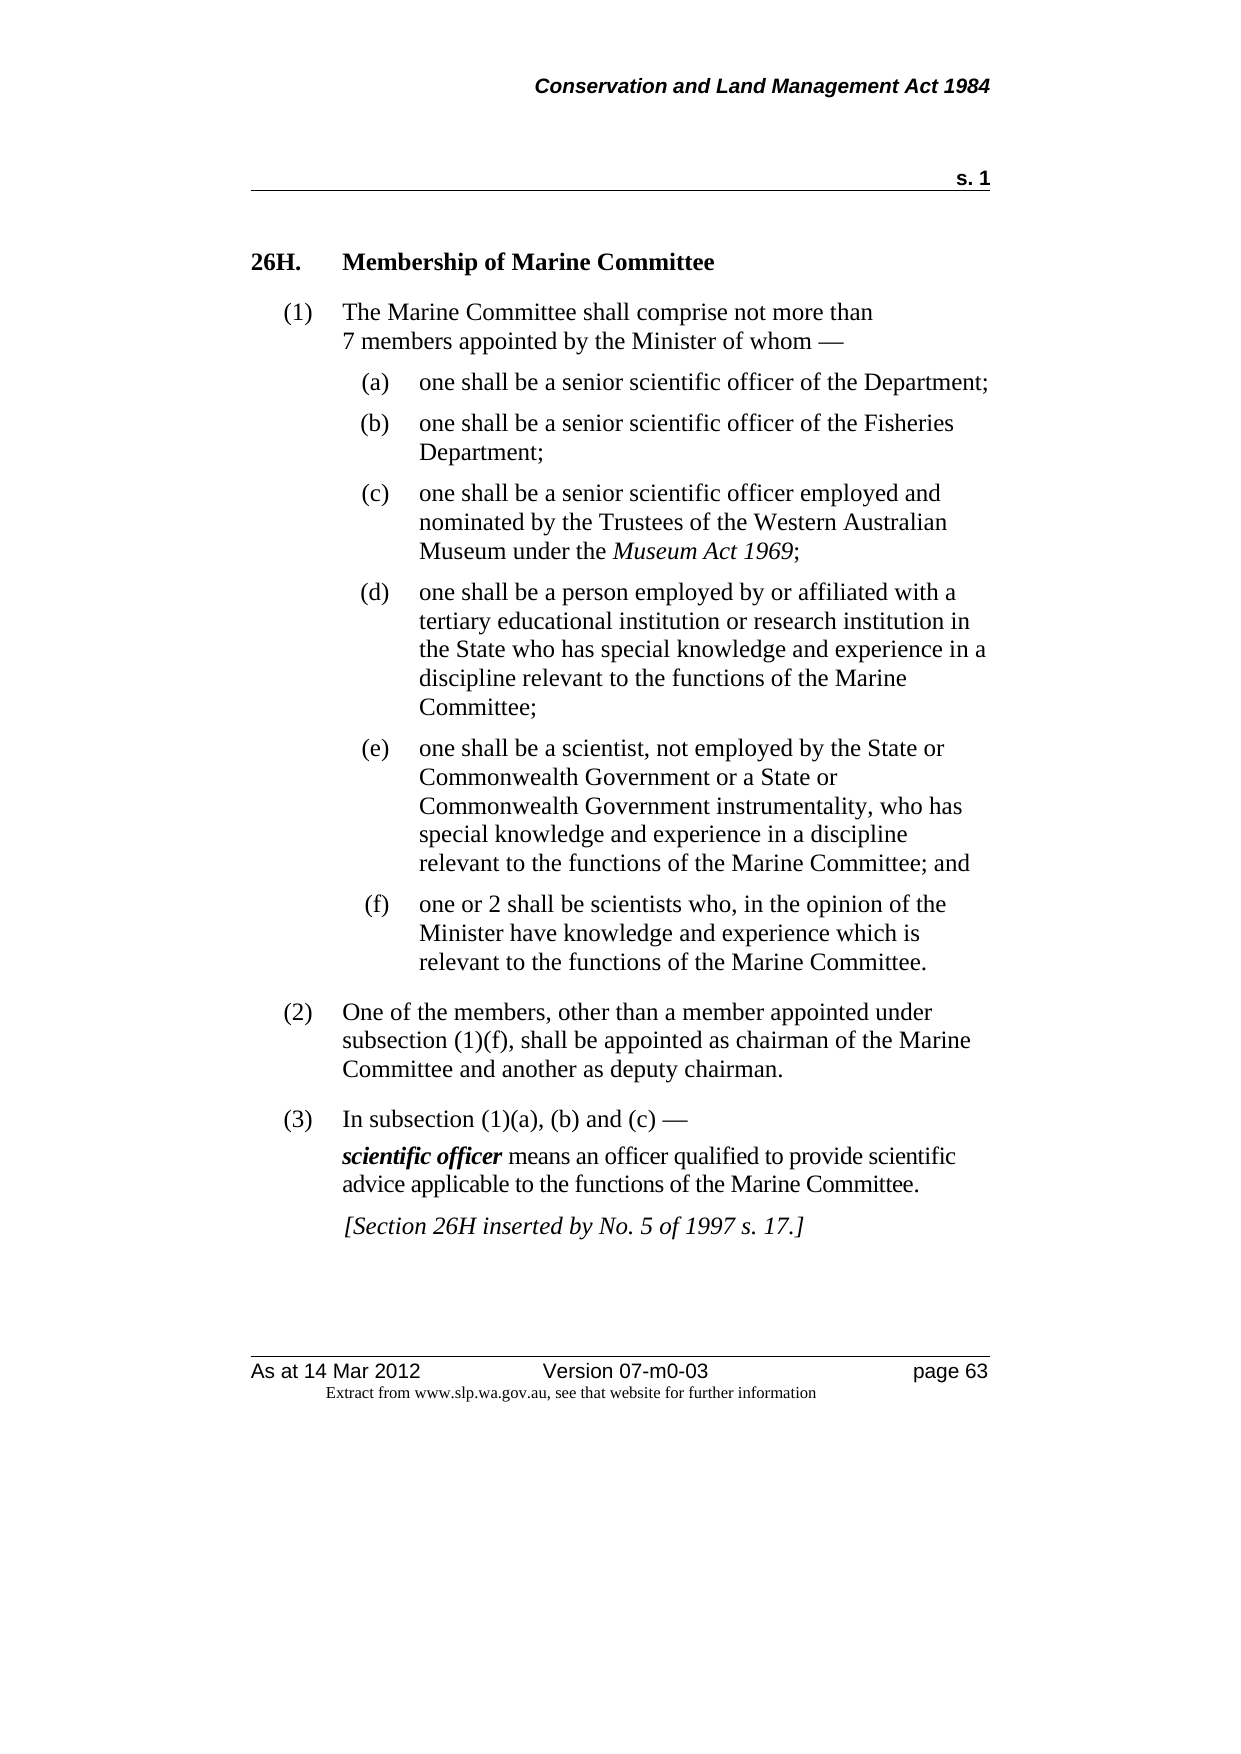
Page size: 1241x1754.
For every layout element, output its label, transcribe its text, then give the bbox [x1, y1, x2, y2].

text (1) The Marine Committee shall comprise not more than 7 members appointed by the Minister of whom — [251, 297, 990, 354]
text (c) one shall be a senior scientific officer employed and nominated by the Trustees of the under the Museum Act 1969; [251, 478, 990, 564]
text (3) In subsection (1)(a), (b) and (c) — [251, 1104, 990, 1132]
text (a) one shall be a senior scientific officer of the Department; [251, 367, 990, 396]
text (b) one shall be a senior scientific officer of the Fisheries Department; [251, 408, 990, 466]
text [Section 26H inserted by No. 5 of 1997 s. 17.] [251, 1211, 872, 1239]
text (e) one shall be a scientist, not employed by the State or Commonwealth Government or a State or Commonwealth Government instrumentality, who has special knowledge and experience in a discipline relevant to the functions of the Marine Committee; and [251, 733, 990, 877]
text scientific officer means an officer qualified to provide scientific advice applicable to the functions of the Marine Committee. [251, 1141, 990, 1198]
subtitle 26H. Membership of Marine Committee [251, 247, 990, 276]
text (2) One of the members, other than a member appointed under subsection (1)(f), shall be appointed as chairman of the Marine Committee and another as deputy chairman. [251, 997, 990, 1083]
text (d) one shall be a person employed by or affiliated with a tertiary educational institution or research institution in the State who has special knowledge and experience in a discipline relevant to the functions of the Marine Committee; [251, 577, 990, 721]
text (f) one or 2 shall be scientists who, in the opinion of the Minister have knowledge and experience which is relevant to the functions of the Marine Committee. [251, 889, 990, 976]
